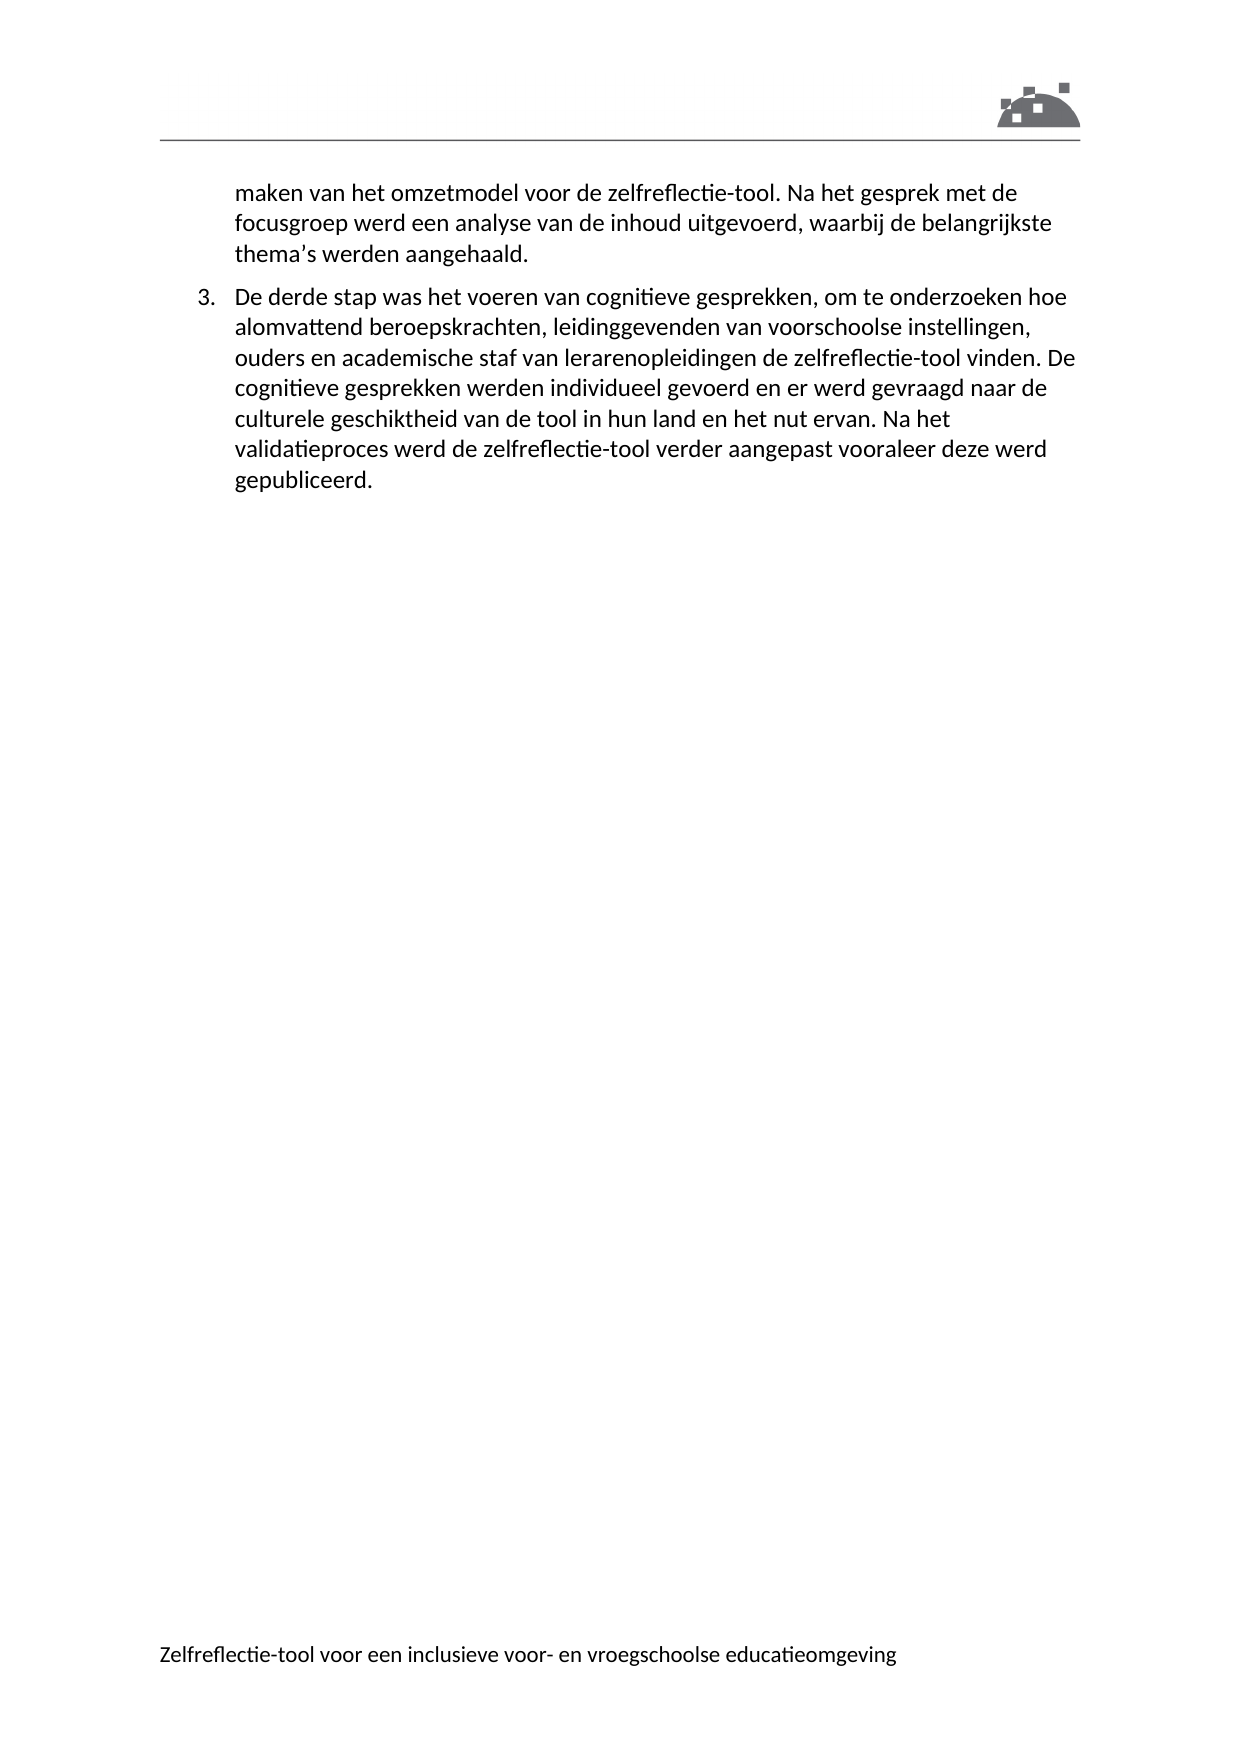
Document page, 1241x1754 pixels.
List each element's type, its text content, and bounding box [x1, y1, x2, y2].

list De derde stap was het voeren van cognitieve gesprekken, om te onderzoeken hoe alomvattend beroepskrachten, leidinggevenden van voorschoolse instellingen, ouders en academische staf van lerarenopleidingen de zelfreflectie-tool vinden. De cognitieve gesprekken werden individueel gevoerd en er werd gevraagd naar de culturele geschiktheid van de tool in hun land en het nut ervan. Na het validatieproces werd de zelfreflectie-tool verder aangepast vooraleer deze werd gepubliceerd. [197, 281, 1081, 494]
picture [159, 73, 1081, 148]
